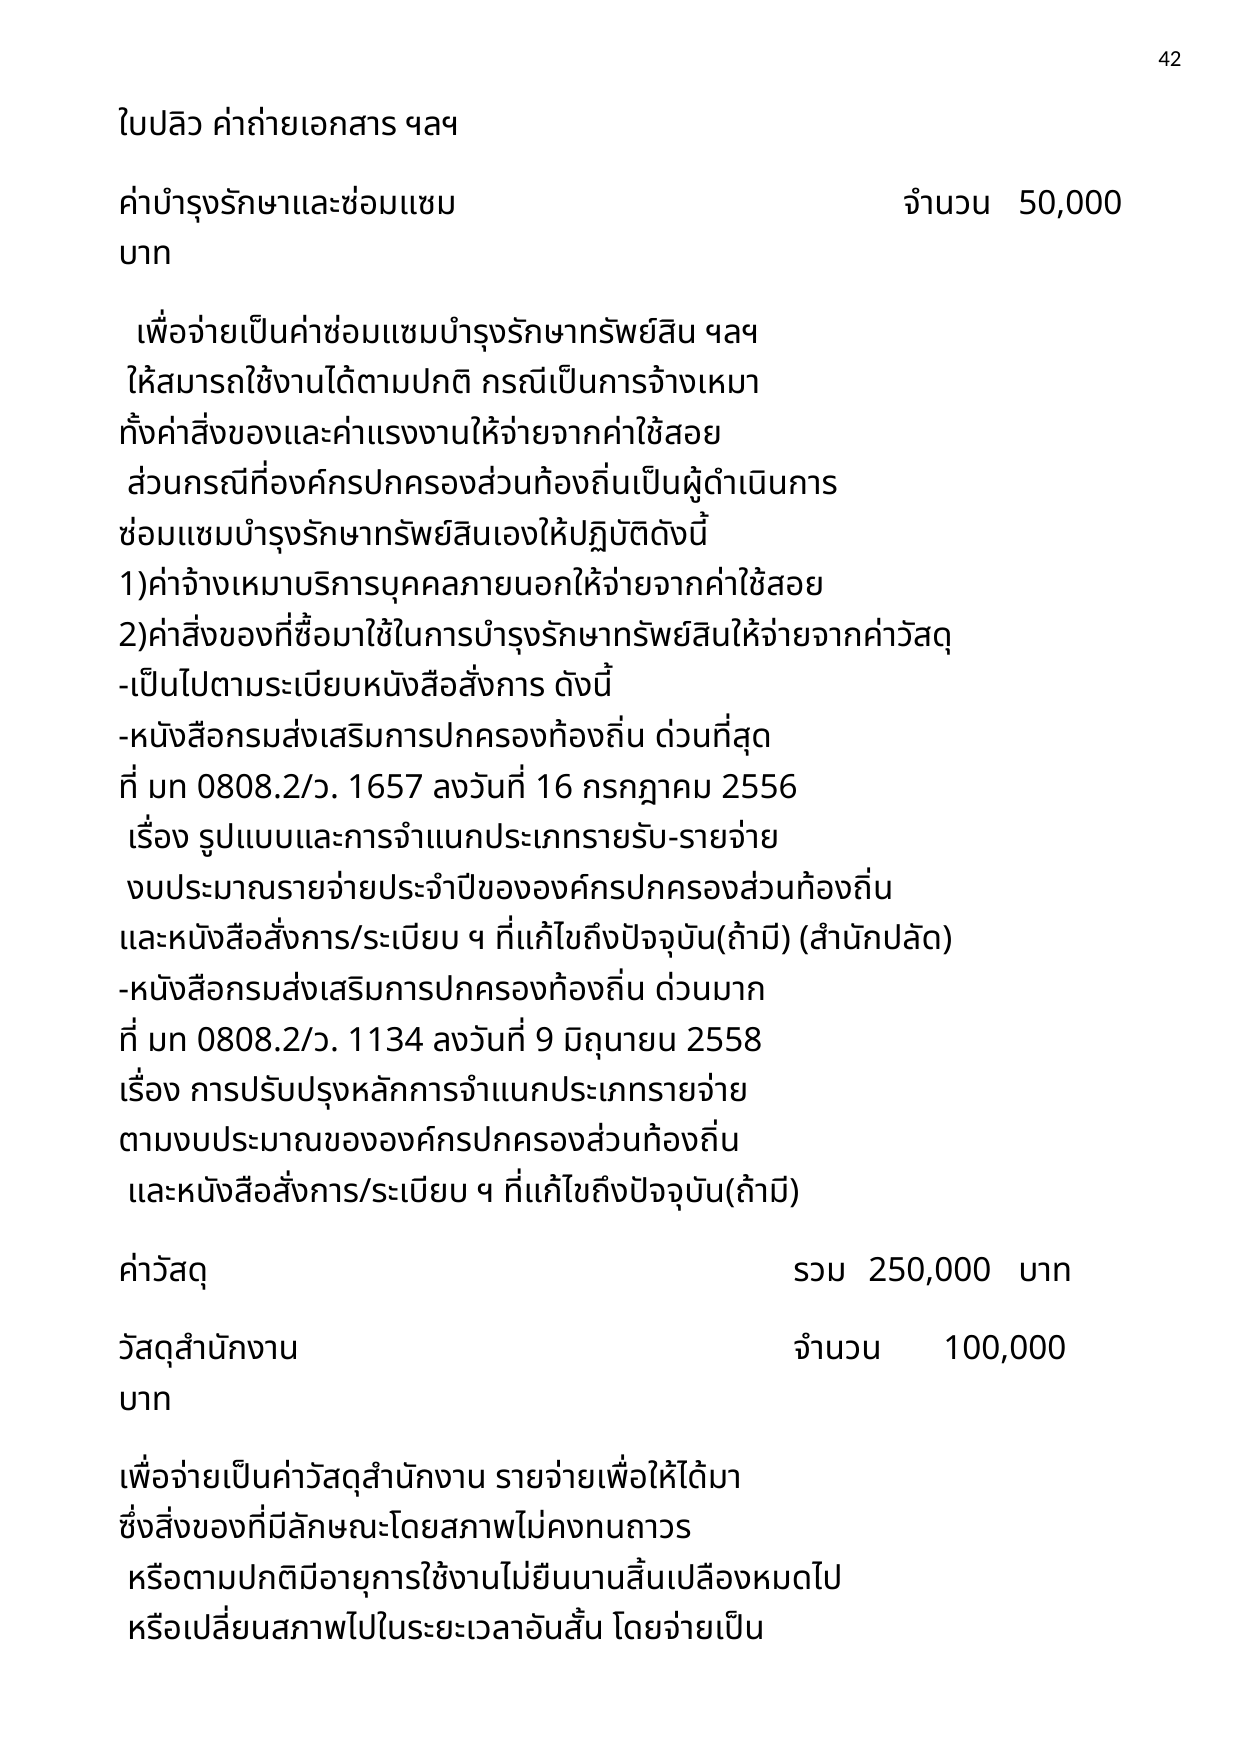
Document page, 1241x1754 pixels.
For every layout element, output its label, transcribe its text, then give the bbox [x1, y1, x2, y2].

text เรื่อง รูปแบบและการจำแนกประเภทรายรับ-รายจ่าย [118, 813, 1181, 864]
text 1)ค่าจ้างเหมาบริการบุคคลภายนอกให้จ่ายจากค่าใช้สอย [118, 560, 1181, 611]
text เพื่อจ่ายเป็นค่าซ่อมแซมบำรุงรักษาทรัพย์สิน ฯลฯ [118, 308, 1181, 358]
text ซ่อมแซมบำรุงรักษาทรัพย์สินเองให้ปฏิบัติดังนี้ [118, 509, 1181, 560]
text ใบปลิว ค่าถ่ายเอกสาร ฯลฯ [118, 100, 1181, 151]
text -หนังสือกรมส่งเสริมการปกครองท้องถิ่น ด่วนมาก [118, 965, 1181, 1015]
text ที่ มท 0808.2/ว. 1134 ลงวันที่ 9 มิถุนายน 2558 [118, 1015, 1181, 1066]
text ให้สมารถใช้งานได้ตามปกติ กรณีเป็นการจ้างเหมา [118, 358, 1181, 409]
text หรือตามปกติมีอายุการใช้งานไม่ยืนนานสิ้นเปลืองหมดไป [118, 1554, 1181, 1604]
text หรือเปลี่ยนสภาพไปในระยะเวลาอันสั้น โดยจ่ายเป็น [118, 1604, 1181, 1655]
text -เป็นไปตามระเบียบหนังสือสั่งการ ดังนี้ [118, 661, 1181, 712]
text ส่วนกรณีที่องค์กรปกครองส่วนท้องถิ่นเป็นผู้ดำเนินการ [118, 459, 1181, 509]
text และหนังสือสั่งการ/ระเบียบ ฯ ที่แก้ไขถึงปัจจุบัน(ถ้ามี) [118, 1167, 1181, 1217]
text ค่าวัสดุ รวม 250,000 บาท [118, 1245, 1181, 1296]
text เพื่อจ่ายเป็นค่าวัสดุสำนักงาน รายจ่ายเพื่อให้ได้มา [118, 1453, 1181, 1503]
text 2)ค่าสิ่งของที่ซื้อมาใช้ในการบำรุงรักษาทรัพย์สินให้จ่ายจากค่าวัสดุ [118, 611, 1181, 661]
text และหนังสือสั่งการ/ระเบียบ ฯ ที่แก้ไขถึงปัจจุบัน(ถ้ามี) (สำนักปลัด) [118, 914, 1181, 965]
text งบประมาณรายจ่ายประจำปีขององค์กรปกครองส่วนท้องถิ่น [118, 864, 1181, 914]
text -หนังสือกรมส่งเสริมการปกครองท้องถิ่น ด่วนที่สุด [118, 712, 1181, 762]
text เรื่อง การปรับปรุงหลักการจำแนกประเภทรายจ่าย [118, 1066, 1181, 1116]
text ค่าบำรุงรักษาและซ่อมแซม จำนวน 50,000 บาท [118, 179, 1181, 280]
text ทั้งค่าสิ่งของและค่าแรงงานให้จ่ายจากค่าใช้สอย [118, 409, 1181, 459]
text ซึ่งสิ่งของที่มีลักษณะโดยสภาพไม่คงทนถาวร [118, 1503, 1181, 1554]
text ที่ มท 0808.2/ว. 1657 ลงวันที่ 16 กรกฎาคม 2556 [118, 762, 1181, 813]
text ตามงบประมาณขององค์กรปกครองส่วนท้องถิ่น [118, 1116, 1181, 1167]
text วัสดุสำนักงาน จำนวน 100,000 บาท [118, 1324, 1181, 1425]
